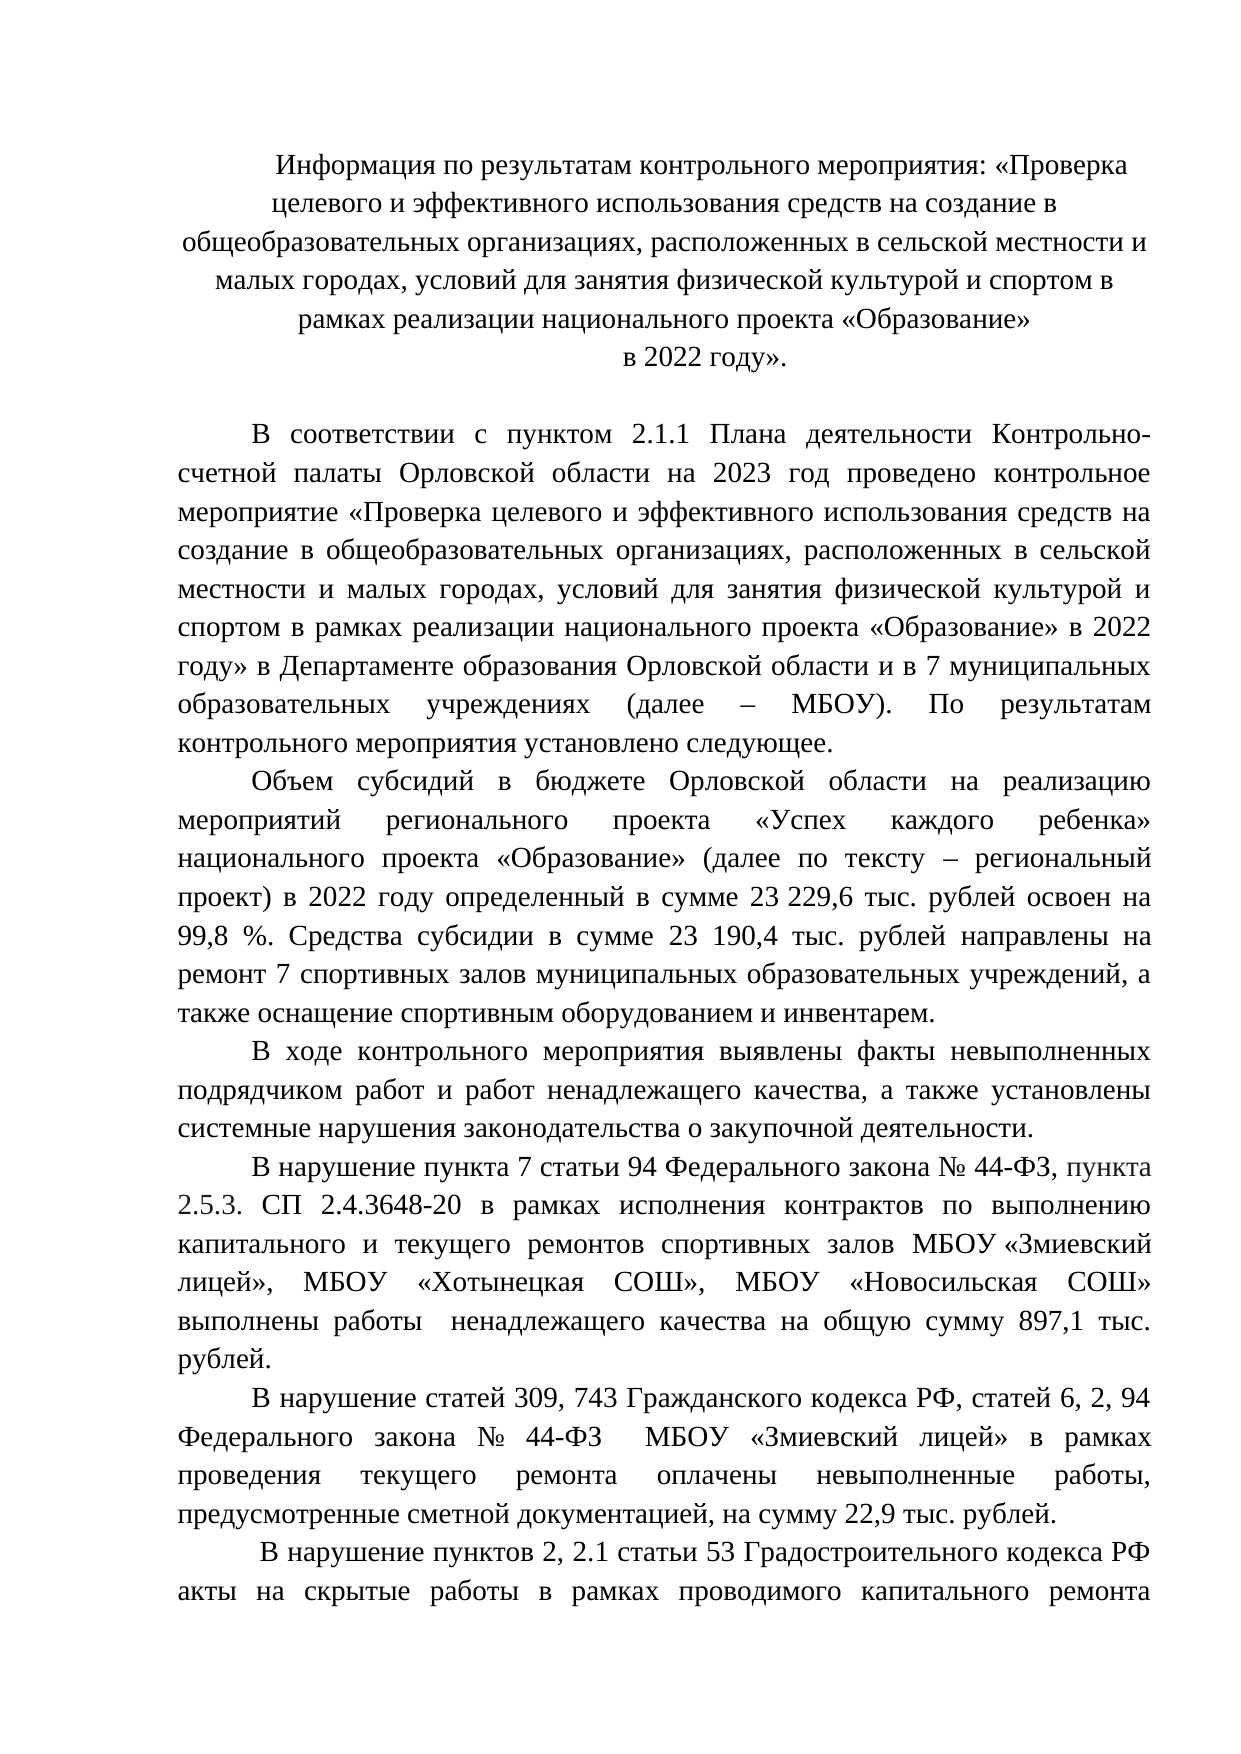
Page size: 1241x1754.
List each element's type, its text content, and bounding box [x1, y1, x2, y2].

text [177, 1534, 1152, 1606]
text Объем субсидий в бюджете Орловской области на реализацию мероприятий регионального проекта «Успех каждого ребенка» национального проекта «Образование» (далее по тексту – региональный проект) в 2022 году определенный в сумме 23 229,6 тыс. рублей освоен на 99,8 %. Средства субсидии в сумме 23 190,4 тыс. рублей направлены на ремонт 7 спортивных залов муниципальных образовательных учреждений, а также оснащение спортивным оборудованием и инвентарем. [177, 990, 1152, 1028]
text В нарушение пункта 7 статьи 94 Федерального закона № 44-ФЗ, пункта 2.5.3. СП 2.4.3648-20 в рамках исполнения контрактов по выполнению капитального и текущего ремонтов спортивных залов МБОУ «Змиевский лицей», МБОУ «Хотынецкая СОШ», МБОУ «Новосильская СОШ» выполнены работы ненадлежащего качества на общую сумму 897,1 тыс. рублей. [177, 1149, 1152, 1375]
text В соответствии с пунктом 2.1.1 Плана деятельности Контрольно-счетной палаты Орловской области на 2023 год проведено контрольное мероприятие «Проверка целевого и эффективного использования средств на создание в общеобразовательных организациях, расположенных в сельской местности и малых городах, условий для занятия физической культурой и спортом в рамках реализации национального проекта «Образование» в 2022 году» в Департаменте образования Орловской области и в 7 муниципальных образовательных учреждениях (далее – МБОУ). По результатам контрольного мероприятия установлено следующее. [177, 417, 1152, 758]
text в 2022 году». [177, 339, 1152, 373]
text Объем субсидий в бюджете Орловской области на реализацию мероприятий регионального проекта «Успех каждого ребенка» национального проекта «Образование» (далее по тексту – региональный проект) в 2022 году определенный в сумме 23 229,6 тыс. рублей освоен на 99,8 %. Средства субсидии в сумме 23 190,4 тыс. рублей направлены на ремонт 7 спортивных залов муниципальных образовательных учреждений, а также оснащение спортивным оборудованием и инвентарем. [177, 763, 1152, 956]
text Информация по результатам контрольного мероприятия: «Проверка целевого и эффективного использования средств на создание в общеобразовательных организациях, расположенных в сельской местности и малых городах, условий для занятия физической культурой и спортом в рамках реализации национального проекта «Образование» [177, 147, 1152, 334]
text В нарушение статей 309, 743 Гражданского кодекса РФ, статей 6, 2, 94 Федерального закона № 44-ФЗ МБОУ «Змиевский лицей» в рамках проведения текущего ремонта оплачены невыполненные работы, предусмотренные сметной документацией, на сумму 22,9 тыс. рублей. [177, 1380, 1152, 1529]
text В ходе контрольного мероприятия выявлены факты невыполненных подрядчиком работ и работ ненадлежащего качества, а также установлены системные нарушения законодательства о закупочной деятельности. [177, 1033, 1152, 1144]
